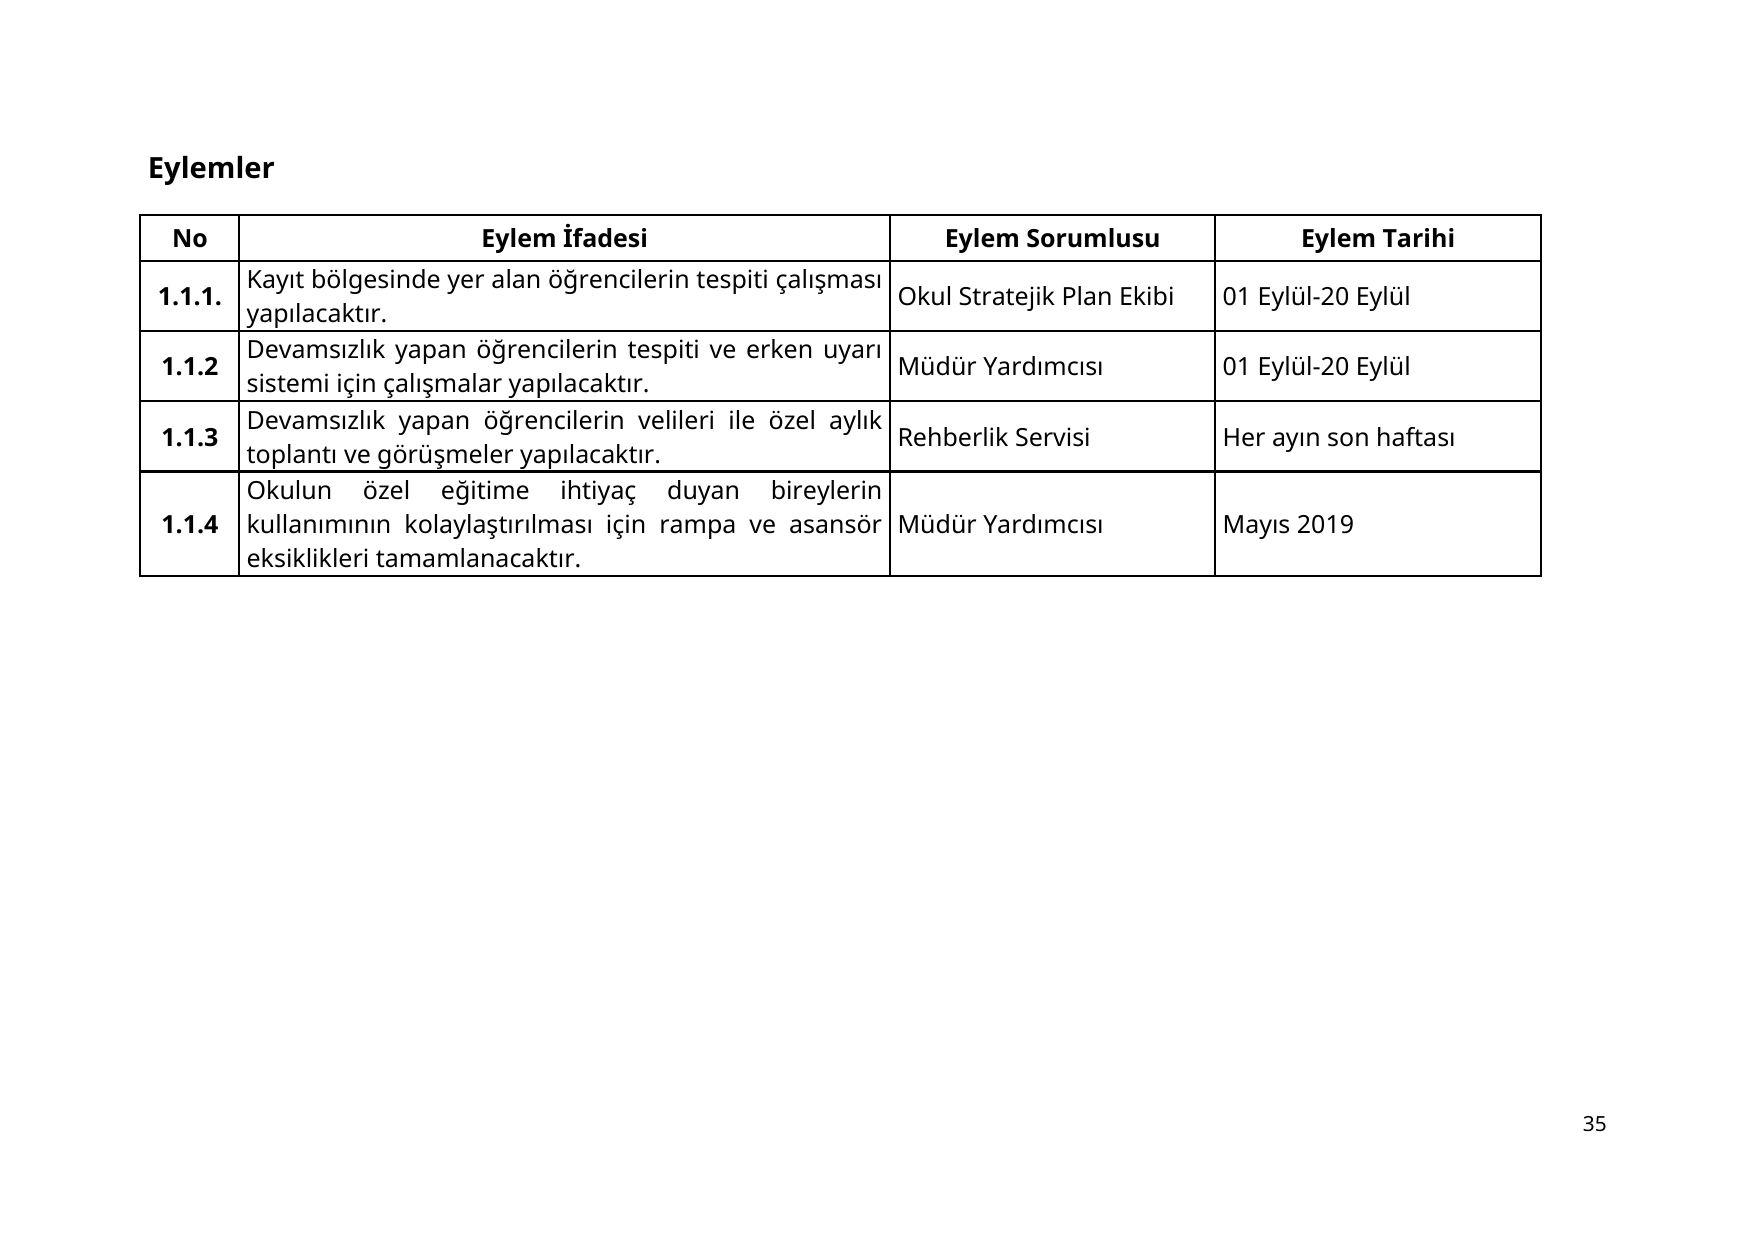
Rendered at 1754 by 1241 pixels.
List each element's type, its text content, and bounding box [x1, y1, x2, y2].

table_header Eylem İfadesi [240, 216, 889, 260]
table_cell Rehberlik Servisi [891, 402, 1214, 470]
table_cell 01 Eylül-20 Eylül [1216, 332, 1540, 400]
table_cell 1.1.1. [141, 262, 238, 330]
table_cell 1.1.4 [141, 473, 238, 575]
table_header Eylem Sorumlusu [891, 216, 1214, 260]
table_cell 01 Eylül-20 Eylül [1216, 262, 1540, 330]
table_cell Devamsızlık yapan öğrencilerin velileri ile özel aylık toplantı ve görüşmeler yapılacaktır. [240, 402, 889, 470]
table_header Eylem Tarihi [1216, 216, 1540, 260]
table_cell Mayıs 2019 [1216, 473, 1540, 575]
table_cell 1.1.2 [141, 332, 238, 400]
table_cell Müdür Yardımcısı [891, 473, 1214, 575]
table_header No [141, 216, 238, 260]
table_cell Her ayın son haftası [1216, 402, 1540, 470]
table_cell Devamsızlık yapan öğrencilerin tespiti ve erken uyarı sistemi için çalışmalar yapılacaktır. [240, 332, 889, 400]
table_cell Okulun özel eğitime ihtiyaç duyan bireylerin kullanımının kolaylaştırılması için rampa ve asansör eksiklikleri tamamlanacaktır. [240, 473, 889, 575]
table_cell Kayıt bölgesinde yer alan öğrencilerin tespiti çalışması yapılacaktır. [240, 262, 889, 330]
table_cell 1.1.3 [141, 402, 238, 470]
table_cell Müdür Yardımcısı [891, 332, 1214, 400]
table_cell Okul Stratejik Plan Ekibi [891, 262, 1214, 330]
text Eylemler [148, 148, 1606, 187]
